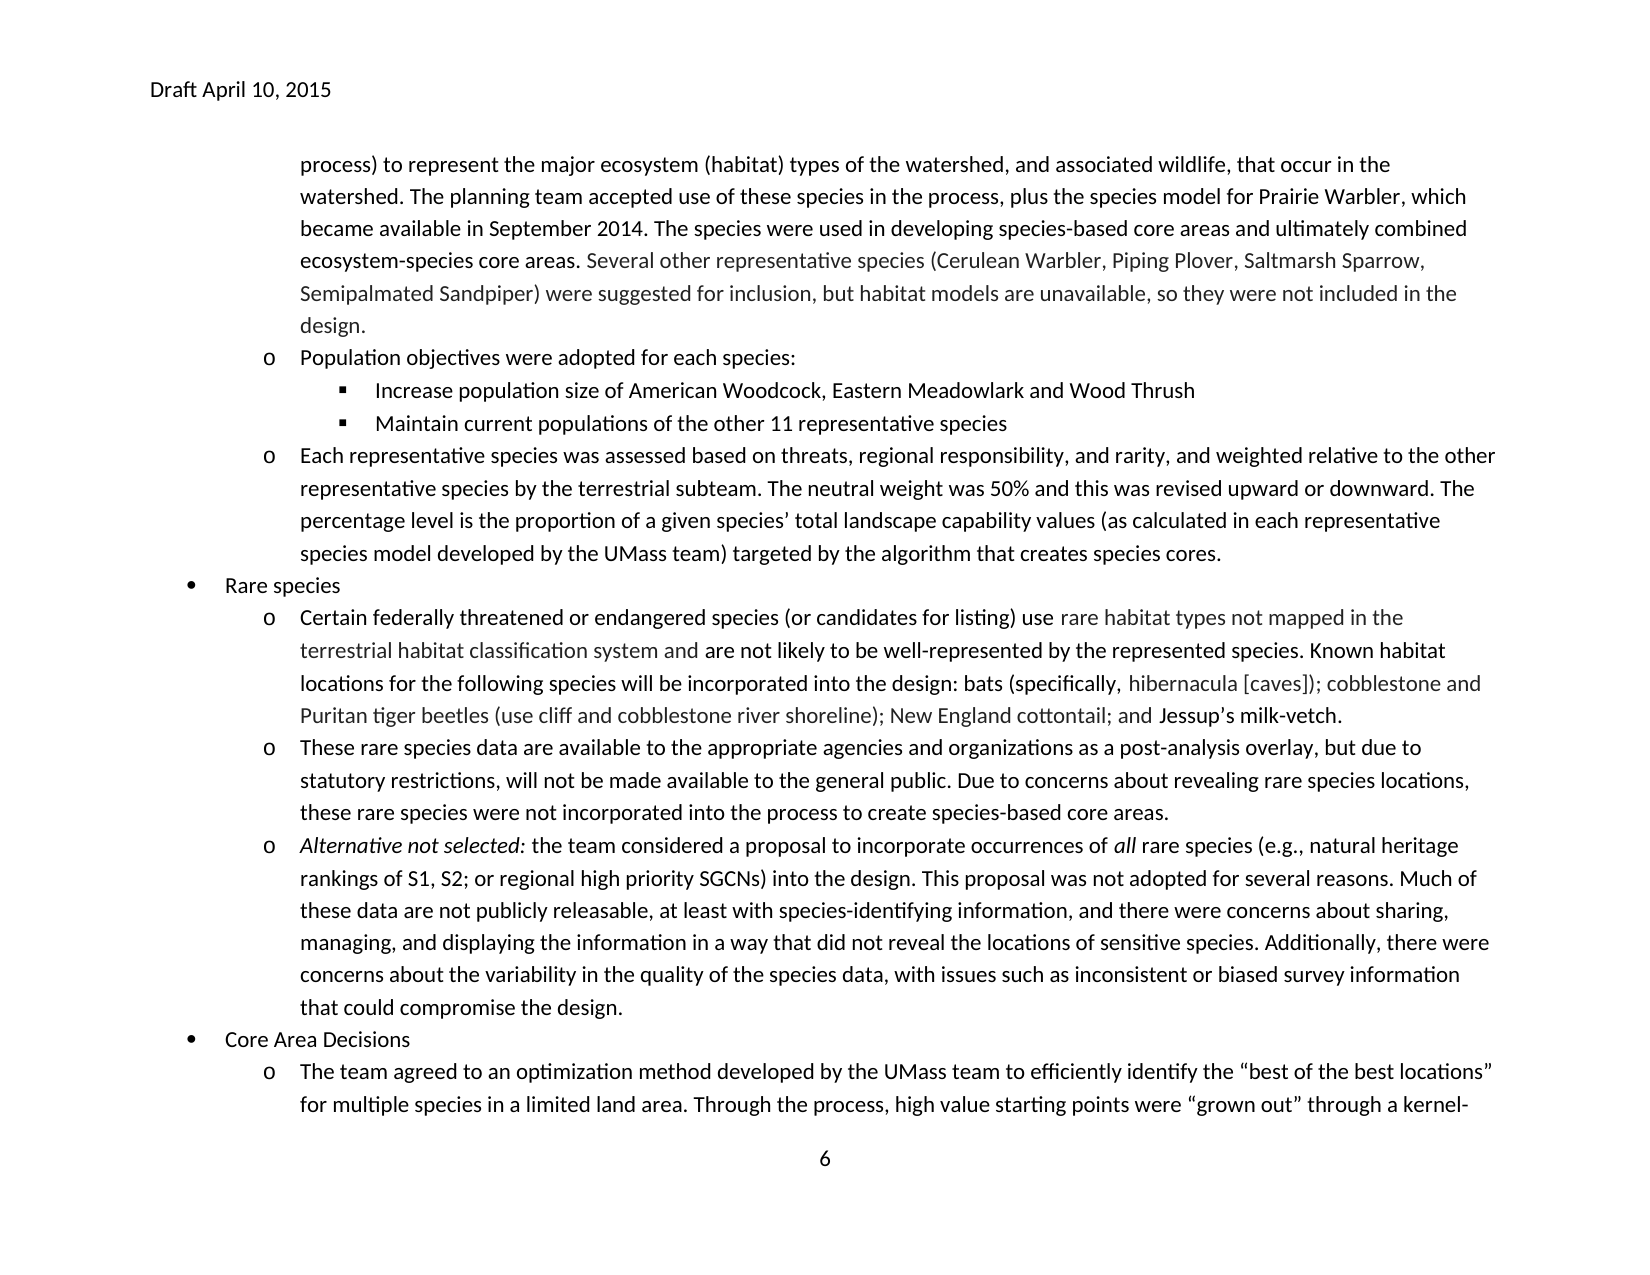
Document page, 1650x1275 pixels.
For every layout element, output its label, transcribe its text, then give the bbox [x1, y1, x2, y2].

list Alternative not selected: the team considered a proposal to incorporate occurrences of all rare species (e.g., natural heritage rankings of S1, S2; or regional high priority SGCNs) into the design. This proposal was not adopted for several reasons. Much of these data are not publicly releasable, at least with species-identifying information, and there were concerns about sharing, managing, and displaying the information in a way that did not reveal the locations of sensitive species. Additionally, there were concerns about the variability in the quality of the species data, with issues such as inconsistent or biased survey information that could compromise the design. [262, 831, 1500, 1021]
list Increase population size of American Woodcock, Eastern Meadowlark and Wood Thrush [337, 377, 1500, 405]
list Each representative species was assessed based on threats, regional responsibility, and rarity, and weighted relative to the other representative species by the terrestrial subteam. The neutral weight was 50% and this was revised upward or downward. The percentage level is the proportion of a given species’ total landscape capability values (as calculated in each representative species model developed by the UMass team) targeted by the algorithm that creates species cores. [262, 441, 1500, 567]
list Certain federally threatened or endangered species (or candidates for listing) use rare habitat types not mapped in the terrestrial habitat classification system and are not likely to be well-represented by the represented species. Known habitat locations for the following species will be incorporated into the design: bats (specifically, hibernacula [caves]); cobblestone and Puritan tiger beetles (use cliff and cobblestone river shoreline); New England cottontail; and Jessup’s milk-vetch. [262, 603, 1500, 729]
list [262, 150, 1500, 339]
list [262, 1057, 1500, 1118]
list Rare species [187, 571, 1500, 599]
list These rare species data are available to the appropriate agencies and organizations as a post-analysis overlay, but due to statutory restrictions, will not be made available to the general public. Due to concerns about revealing rare species locations, these rare species were not incorporated into the process to create species-based core areas. [262, 733, 1500, 827]
list Core Area Decisions [187, 1025, 1500, 1053]
list Population objectives were adopted for each species: [262, 343, 1500, 372]
list Maintain current populations of the other 11 representative species [337, 409, 1500, 437]
